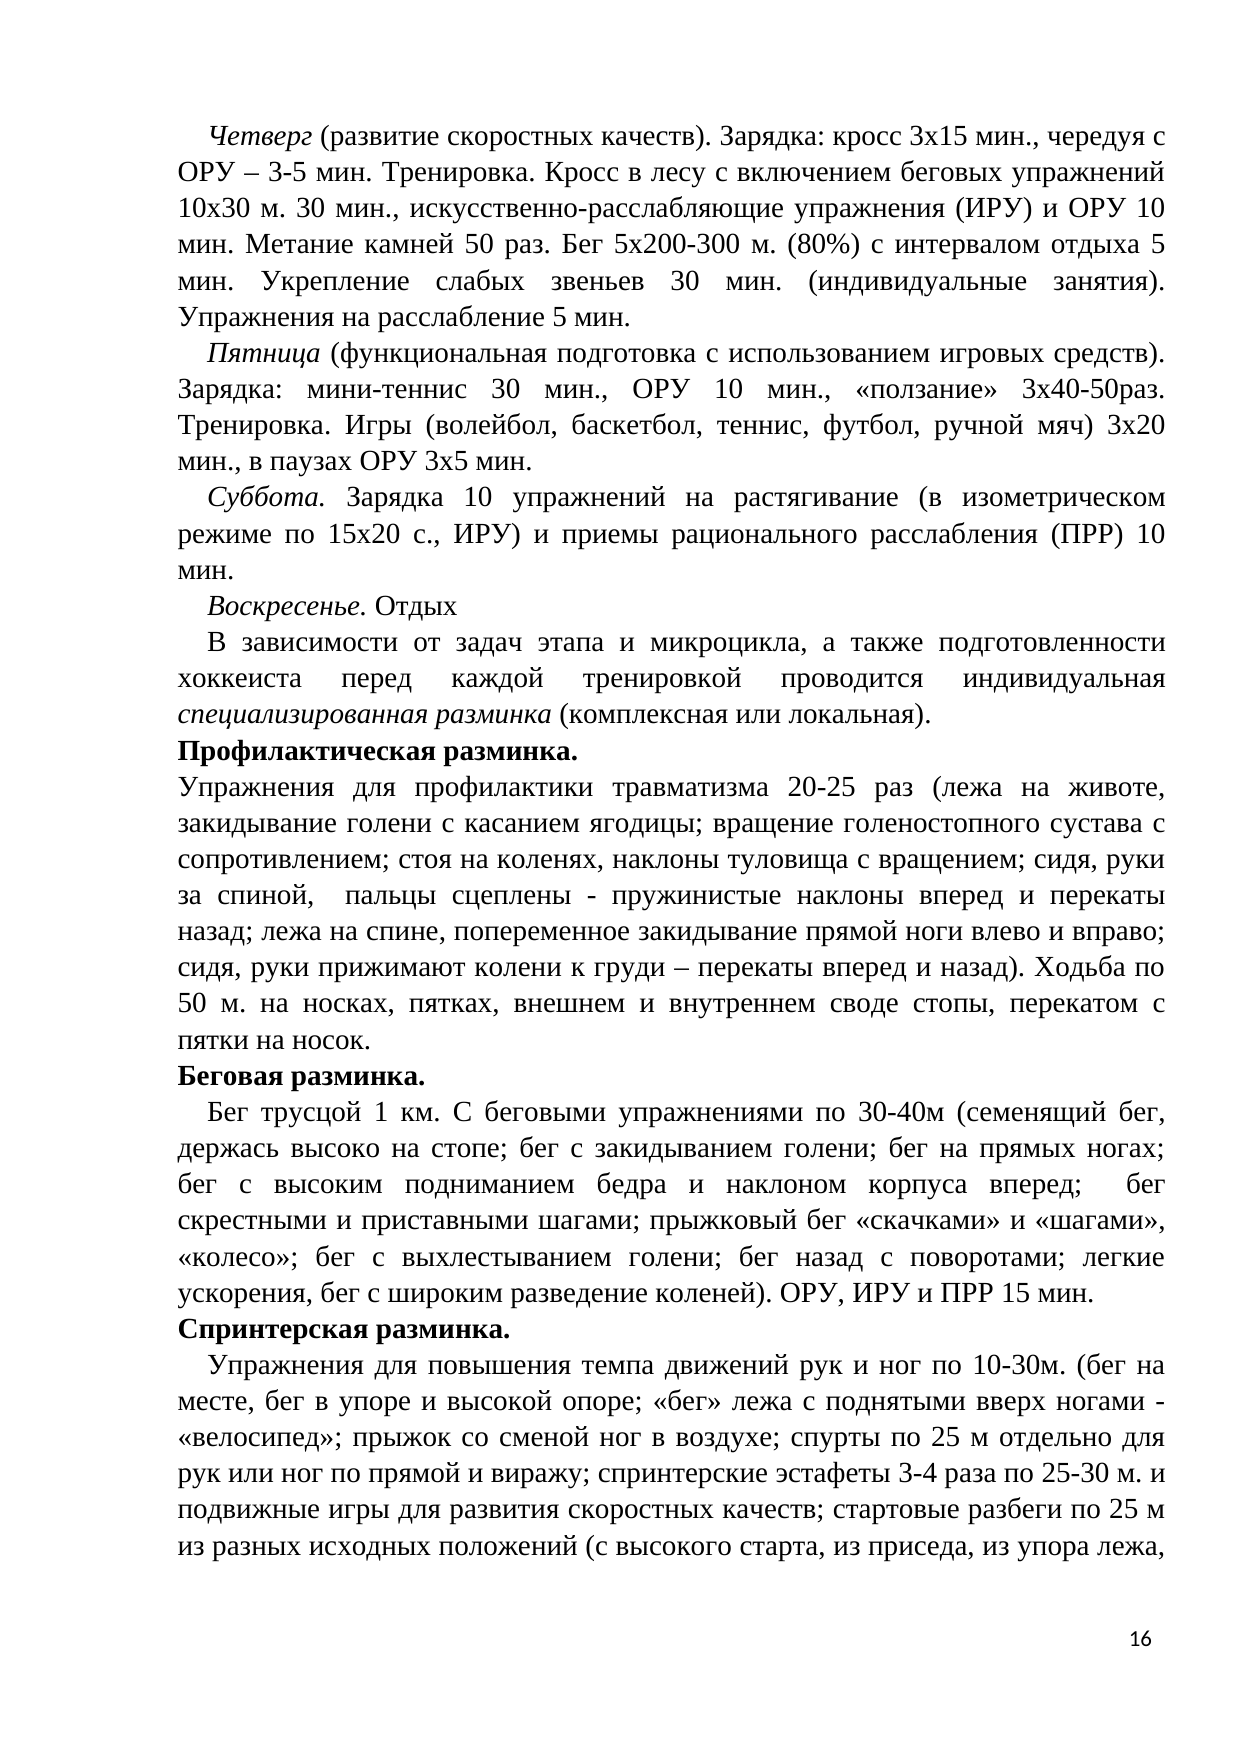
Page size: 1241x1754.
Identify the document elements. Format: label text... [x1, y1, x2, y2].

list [177, 1347, 1166, 1561]
text Спринтерская разминка. [177, 1311, 1166, 1344]
text Профилактическая разминка. [177, 733, 1166, 766]
list Суббота. Зарядка 10 упражнений на растягивание (в изометрическом режиме по 15х20 с., ИРУ) и приемы рационального расслабления (ПРР) 10 мин. [177, 479, 1166, 585]
list В зависимости от задач этапа и микроцикла, а также подготовленности хоккеиста перед каждой тренировкой проводится индивидуальная специализированная разминка (комплексная или локальная). [177, 624, 1166, 730]
list Пятница (функциональная подготовка с использованием игровых средств). Зарядка: мини-теннис 30 мин., ОРУ 10 мин., «ползание» 3х40-50раз. Тренировка. Игры (волейбол, баскетбол, теннис, футбол, ручной мяч) 3х20 мин., в паузах ОРУ 3х5 мин. [177, 335, 1166, 477]
text Беговая разминка. [177, 1058, 1166, 1091]
list Бег трусцой 1 км. С беговыми упражнениями по 30-40м (семенящий бег, держась высоко на стопе; бег с закидыванием голени; бег на прямых ногах; бег с высоким подниманием бедра и наклоном корпуса вперед; бег скрестными и приставными шагами; прыжковый бег «скачками» и «шагами», «колесо»; бег с выхлестыванием голени; бег назад с поворотами; легкие ускорения, бег с широким разведение коленей). ОРУ, ИРУ и ПРР 15 мин. [177, 1094, 1166, 1308]
list Четверг (развитие скоростных качеств). Зарядка: кросс 3х15 мин., чередуя с ОРУ – 3-5 мин. Тренировка. Кросс в лесу с включением беговых упражнений 10х30 м. 30 мин., искусственно-расслабляющие упражнения (ИРУ) и ОРУ 10 мин. Метание камней 50 раз. Бег 5х200-300 м. (80%) с интервалом отдыха 5 мин. Укрепление слабых звеньев 30 мин. (индивидуальные занятия). Упражнения на расслабление 5 мин. [177, 118, 1166, 332]
list Упражнения для профилактики травматизма 20-25 раз (лежа на животе, закидывание голени с касанием ягодицы; вращение голеностопного сустава с сопротивлением; стоя на коленях, наклоны туловища с вращением; сидя, руки за спиной, пальцы сцеплены - пружинистые наклоны вперед и перекаты назад; лежа на спине, попеременное закидывание прямой ноги влево и вправо; сидя, руки прижимают колени к груди – перекаты вперед и назад). Ходьба по 50 м. на носках, пятках, внешнем и внутреннем своде стопы, перекатом с пятки на носок. [177, 769, 1166, 1055]
list Воскресенье. Отдых [177, 588, 1166, 622]
